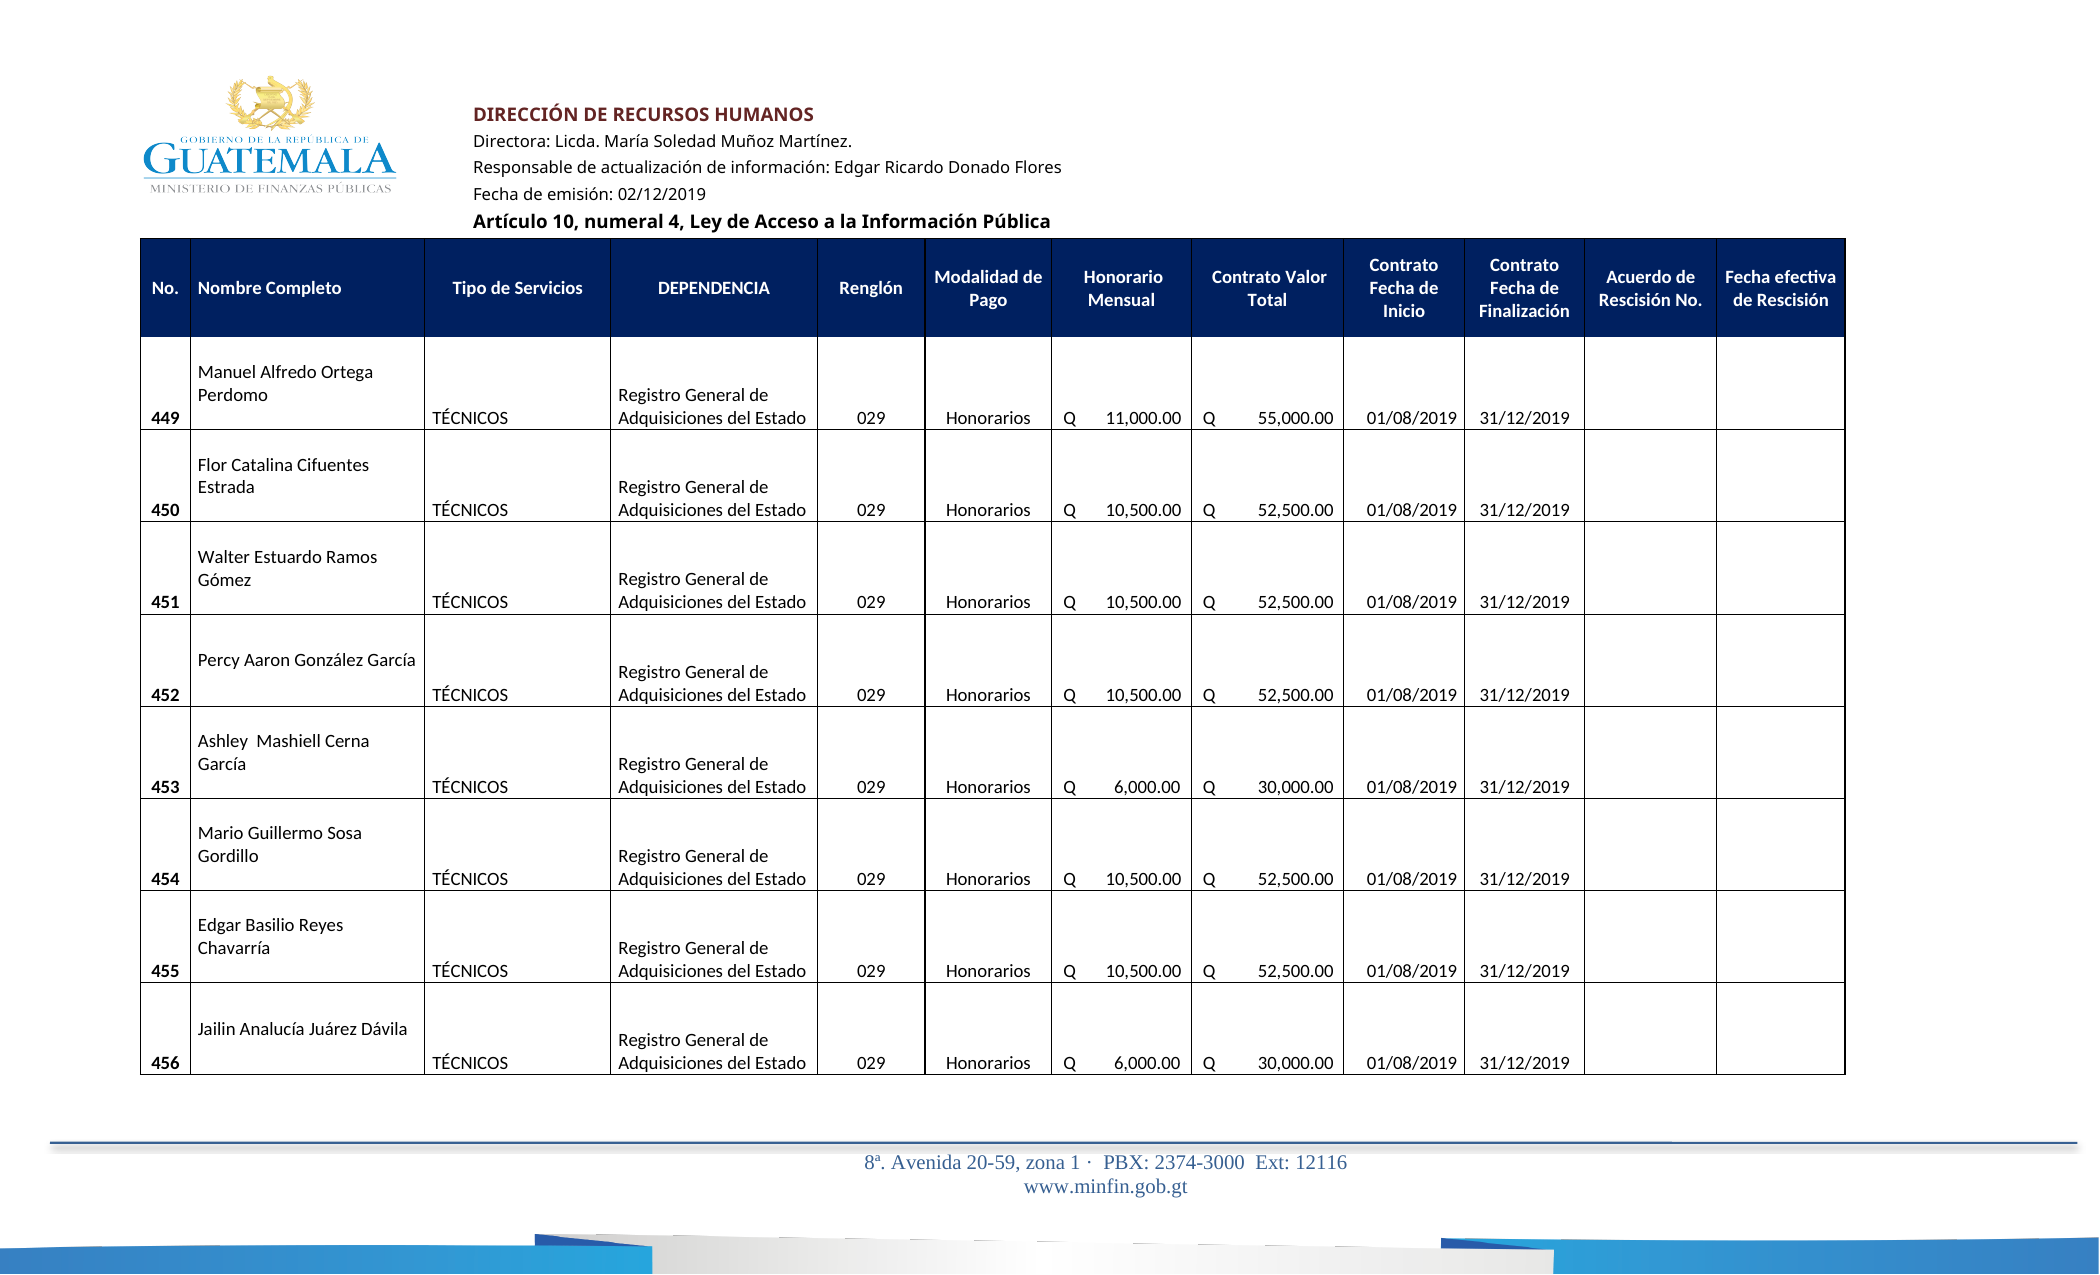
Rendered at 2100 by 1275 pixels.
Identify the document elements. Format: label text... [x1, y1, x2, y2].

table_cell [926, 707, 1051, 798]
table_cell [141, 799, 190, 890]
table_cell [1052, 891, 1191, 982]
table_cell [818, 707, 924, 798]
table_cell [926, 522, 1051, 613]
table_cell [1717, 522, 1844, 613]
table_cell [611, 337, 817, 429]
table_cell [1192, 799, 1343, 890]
table_header Contrato Valor Total [1192, 239, 1343, 337]
table_header Contrato Fecha de Inicio [1344, 239, 1464, 337]
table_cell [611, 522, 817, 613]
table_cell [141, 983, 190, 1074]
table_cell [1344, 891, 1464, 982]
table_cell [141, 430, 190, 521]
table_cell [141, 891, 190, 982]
table_header Honorario Mensual [1052, 239, 1191, 337]
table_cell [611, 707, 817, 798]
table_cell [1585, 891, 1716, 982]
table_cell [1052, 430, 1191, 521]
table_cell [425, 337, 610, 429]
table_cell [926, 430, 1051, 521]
table_header Nombre Completo [191, 239, 424, 337]
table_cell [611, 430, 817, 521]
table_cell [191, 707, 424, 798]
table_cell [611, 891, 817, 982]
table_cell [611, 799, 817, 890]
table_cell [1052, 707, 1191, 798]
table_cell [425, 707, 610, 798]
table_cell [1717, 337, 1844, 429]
table_header Renglón [818, 239, 924, 337]
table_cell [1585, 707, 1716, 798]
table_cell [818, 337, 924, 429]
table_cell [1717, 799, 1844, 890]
table_header No. [141, 239, 190, 337]
table_header Modalidad de Pago [926, 239, 1051, 337]
table_header Fecha efectiva de Rescisión [1717, 239, 1844, 337]
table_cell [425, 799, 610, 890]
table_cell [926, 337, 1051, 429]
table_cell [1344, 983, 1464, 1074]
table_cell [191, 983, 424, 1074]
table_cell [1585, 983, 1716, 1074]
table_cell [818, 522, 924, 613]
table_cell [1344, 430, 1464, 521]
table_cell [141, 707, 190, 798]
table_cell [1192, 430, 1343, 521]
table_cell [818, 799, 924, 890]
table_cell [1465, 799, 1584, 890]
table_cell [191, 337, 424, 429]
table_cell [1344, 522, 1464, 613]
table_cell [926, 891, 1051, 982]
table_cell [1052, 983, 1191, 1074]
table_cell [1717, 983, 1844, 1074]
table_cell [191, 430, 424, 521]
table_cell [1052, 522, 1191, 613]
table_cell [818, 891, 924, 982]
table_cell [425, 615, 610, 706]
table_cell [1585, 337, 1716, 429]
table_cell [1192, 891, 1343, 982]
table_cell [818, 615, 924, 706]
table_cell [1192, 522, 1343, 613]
picture [132, 44, 408, 239]
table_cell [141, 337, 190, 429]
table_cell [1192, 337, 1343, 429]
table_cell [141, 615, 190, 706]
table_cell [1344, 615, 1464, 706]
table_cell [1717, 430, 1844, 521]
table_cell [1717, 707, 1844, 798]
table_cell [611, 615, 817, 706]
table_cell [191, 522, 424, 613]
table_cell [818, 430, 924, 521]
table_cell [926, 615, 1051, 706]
picture [0, 1227, 2099, 1274]
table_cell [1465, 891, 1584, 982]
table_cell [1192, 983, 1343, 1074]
table_header Contrato Fecha de Finalización [1465, 239, 1584, 337]
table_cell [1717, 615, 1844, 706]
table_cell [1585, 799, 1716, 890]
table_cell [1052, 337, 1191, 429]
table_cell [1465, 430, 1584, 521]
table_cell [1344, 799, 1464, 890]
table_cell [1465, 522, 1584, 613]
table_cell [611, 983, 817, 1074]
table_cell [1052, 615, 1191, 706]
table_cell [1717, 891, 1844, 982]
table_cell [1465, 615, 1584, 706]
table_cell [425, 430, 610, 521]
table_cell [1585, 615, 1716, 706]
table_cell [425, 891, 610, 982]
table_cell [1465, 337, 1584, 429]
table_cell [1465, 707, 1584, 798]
table_header DEPENDENCIA [611, 239, 817, 337]
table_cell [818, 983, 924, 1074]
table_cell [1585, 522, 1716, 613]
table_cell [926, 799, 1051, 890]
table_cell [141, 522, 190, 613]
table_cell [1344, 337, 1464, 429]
table_header Tipo de Servicios [425, 239, 610, 337]
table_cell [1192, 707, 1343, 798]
table_header Acuerdo de Rescisión No. [1585, 239, 1716, 337]
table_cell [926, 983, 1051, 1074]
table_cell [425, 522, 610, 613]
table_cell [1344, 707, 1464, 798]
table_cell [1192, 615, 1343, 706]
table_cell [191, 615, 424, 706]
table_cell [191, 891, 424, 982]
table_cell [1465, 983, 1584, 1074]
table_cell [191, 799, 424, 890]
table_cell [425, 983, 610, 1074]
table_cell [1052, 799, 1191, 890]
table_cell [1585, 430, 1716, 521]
